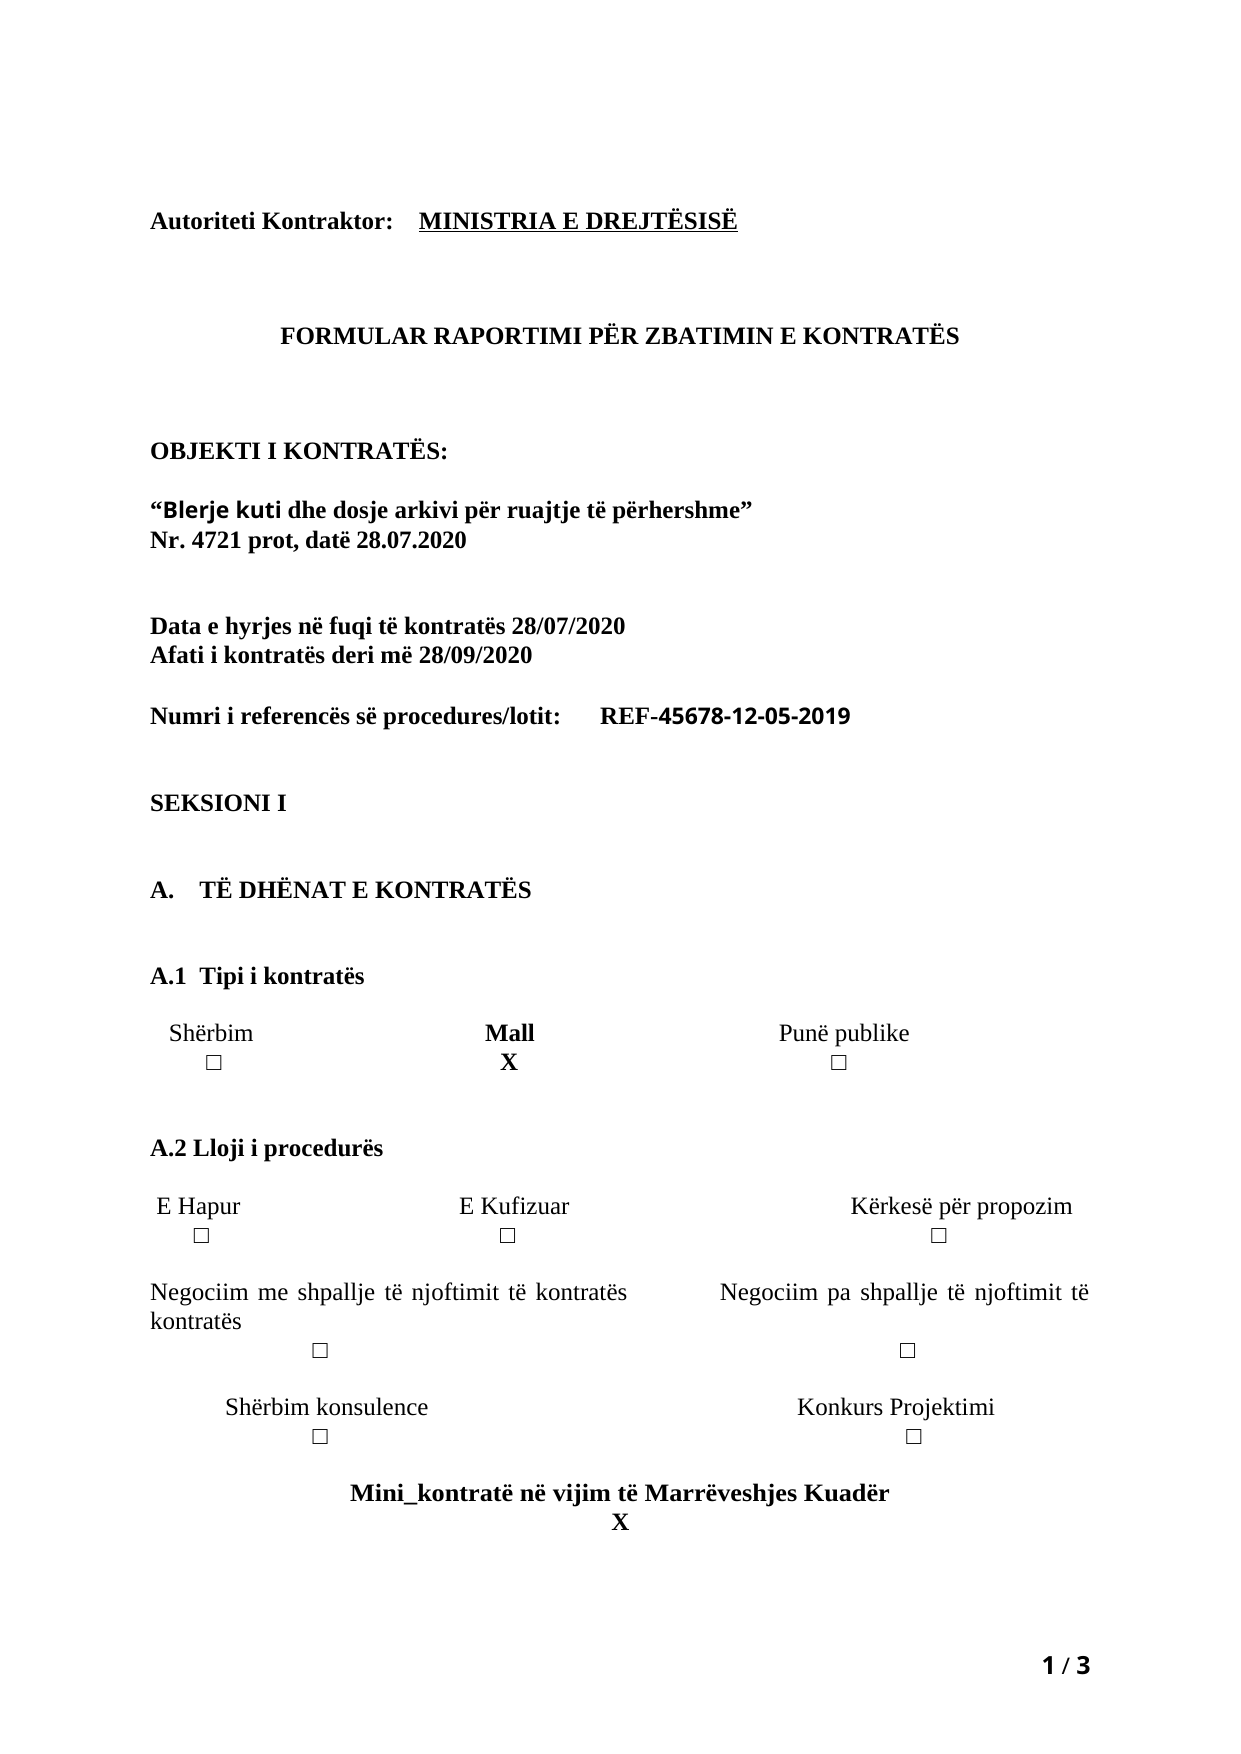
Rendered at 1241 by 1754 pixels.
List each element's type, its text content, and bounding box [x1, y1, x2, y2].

text Afati i kontratës deri më 28/09/2020 [150, 640, 1090, 668]
text SEKSIONI I [150, 788, 1090, 817]
text E Hapur E Kufizuar Kërkesë për propozim [150, 1191, 1090, 1220]
text “Blerje kuti dhe dosje arkivi për ruajtje të përhershme” [150, 493, 1090, 525]
text A.1 Tipi i kontratës [150, 961, 1090, 990]
text Shërbim konsulence Konkurs Projektimi [150, 1392, 1090, 1421]
text A.2 Lloji i procedurës [150, 1133, 1090, 1162]
text Autoriteti Kontraktor: MINISTRIA E DREJTËSISË [150, 206, 1090, 235]
text FORMULAR RAPORTIMI PËR ZBATIMIN E KONTRATËS [150, 321, 1090, 350]
text X [150, 1507, 1090, 1536]
text Numri i referencës së procedures/lotit: REF-45678-12-05-2019 [150, 700, 1090, 731]
text A. TË DHËNAT E KONTRATËS [150, 875, 1090, 903]
text □ □ □ [150, 1220, 1090, 1248]
text Negociim me shpallje të njoftimit të kontratës Negociim pa shpallje të njoftimit të kontratës [150, 1277, 1090, 1335]
text OBJEKTI I KONTRATËS: [150, 436, 1090, 465]
text Shërbim Mall Punë publike [150, 1018, 1106, 1047]
text □ X □ [150, 1047, 1090, 1076]
text □ □ [150, 1421, 1090, 1450]
text □ □ [150, 1335, 1090, 1363]
text Mini_kontratë në vijim të Marrëveshjes Kuadër [150, 1478, 1090, 1507]
text Data e hyrjes në fuqi të kontratës 28/07/2020 [150, 611, 1090, 640]
text Nr. 4721 prot, datë 28.07.2020 [150, 525, 1090, 553]
